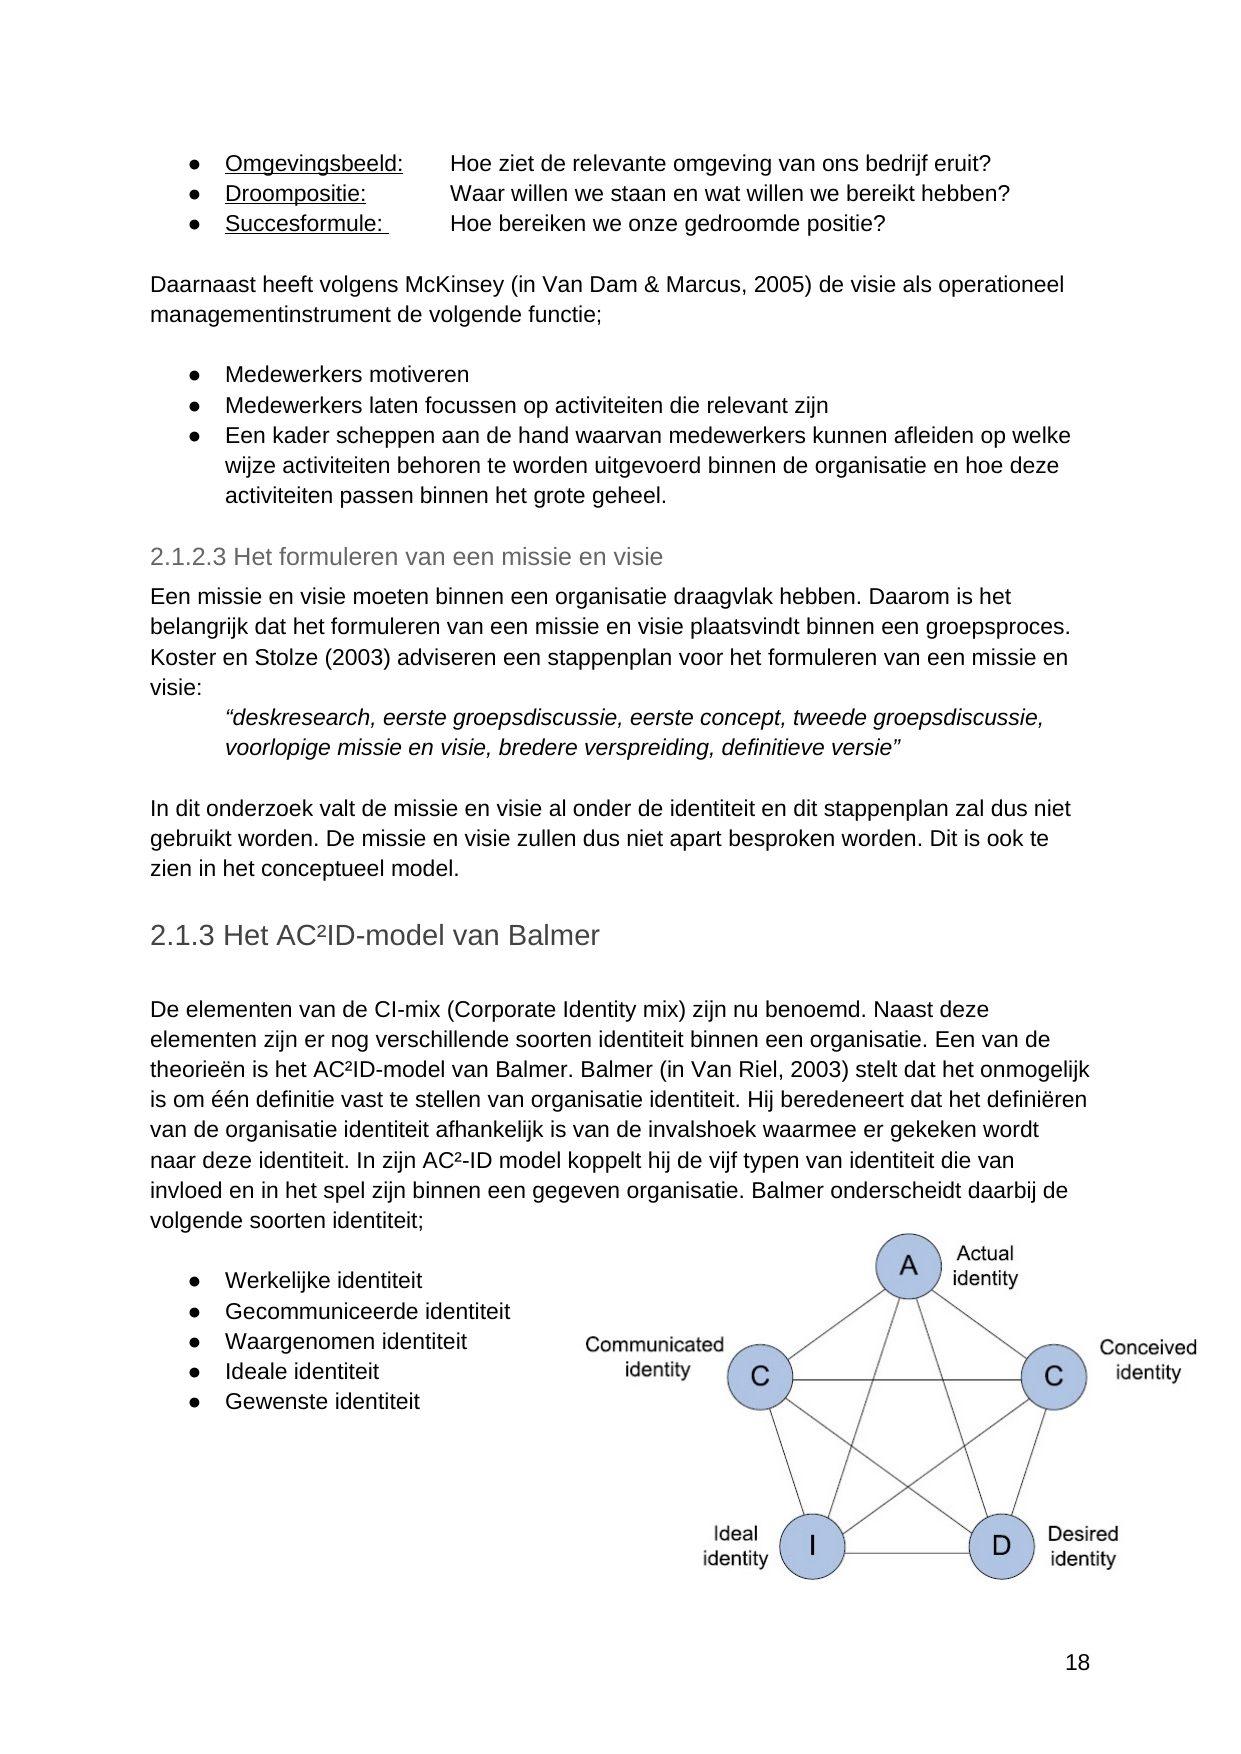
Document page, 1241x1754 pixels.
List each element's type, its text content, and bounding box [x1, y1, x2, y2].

list Een kader scheppen aan de hand waarvan medewerkers kunnen afleiden op welke wijze activiteiten behoren te worden uitgevoerd binnen de organisatie en hoe deze activiteiten passen binnen het grote geheel. [187, 422, 1090, 509]
list Gecommuniceerde identiteit [187, 1298, 578, 1324]
subtitle 2.1.3 Het AC²ID-model van Balmer [150, 918, 1090, 952]
list Waargenomen identiteit [187, 1328, 578, 1354]
text Een missie en visie moeten binnen een organisatie draagvlak hebben. Daarom is het belangrijk dat het formuleren van een missie en visie plaatsvindt binnen een groepsproces. Koster en Stolze (2003) adviseren een stappenplan voor het formuleren van een missie en visie: [150, 583, 1090, 700]
picture [578, 1231, 1200, 1587]
list Droompositie: Waar willen we staan en wat willen we bereikt hebben? [187, 180, 1090, 207]
list Medewerkers motiveren [187, 361, 1090, 388]
text In dit onderzoek valt de missie en visie al onder de identiteit en dit stappenplan zal dus niet gebruikt worden. De missie en visie zullen dus niet apart besproken worden. Dit is ook te zien in het conceptueel model. [150, 794, 1090, 881]
list Werkelijke identiteit [187, 1267, 578, 1294]
list Ideale identiteit [187, 1358, 578, 1384]
list Succesformule: Hoe bereiken we onze gedroomde positie? [187, 210, 1090, 237]
text Daarnaast heeft volgens McKinsey (in Van Dam & Marcus, 2005) de visie als operationeel managementinstrument de volgende functie; [150, 271, 1090, 327]
text De elementen van de CI-mix (Corporate Identity mix) zijn nu benoemd. Naast deze elementen zijn er nog verschillende soorten identiteit binnen een organisatie. Een van de theorieën is het AC²ID-model van Balmer. Balmer (in Van Riel, 2003) stelt dat het onmogelijk is om één definitie vast te stellen van organisatie identiteit. Hij beredeneert dat het definiëren van de organisatie identiteit afhankelijk is van de invalshoek waarmee er gekeken wordt naar deze identiteit. In zijn AC²-ID model koppelt hij de vijf typen van identiteit die van invloed en in het spel zijn binnen een gegeven organisatie. Balmer onderscheidt daarbij de volgende soorten identiteit; [150, 996, 1090, 1233]
text “deskresearch, eerste groepsdiscussie, eerste concept, tweede groepsdiscussie, voorlopige missie en visie, bredere verspreiding, definitieve versie” [225, 704, 1090, 760]
list Gewenste identiteit [187, 1388, 578, 1414]
subtitle 2.1.2.3 Het formuleren van een missie en visie [150, 542, 1090, 570]
list Omgevingsbeeld: Hoe ziet de relevante omgeving van ons bedrijf eruit? [187, 150, 1090, 176]
list Medewerkers laten focussen op activiteiten die relevant zijn [187, 392, 1090, 418]
